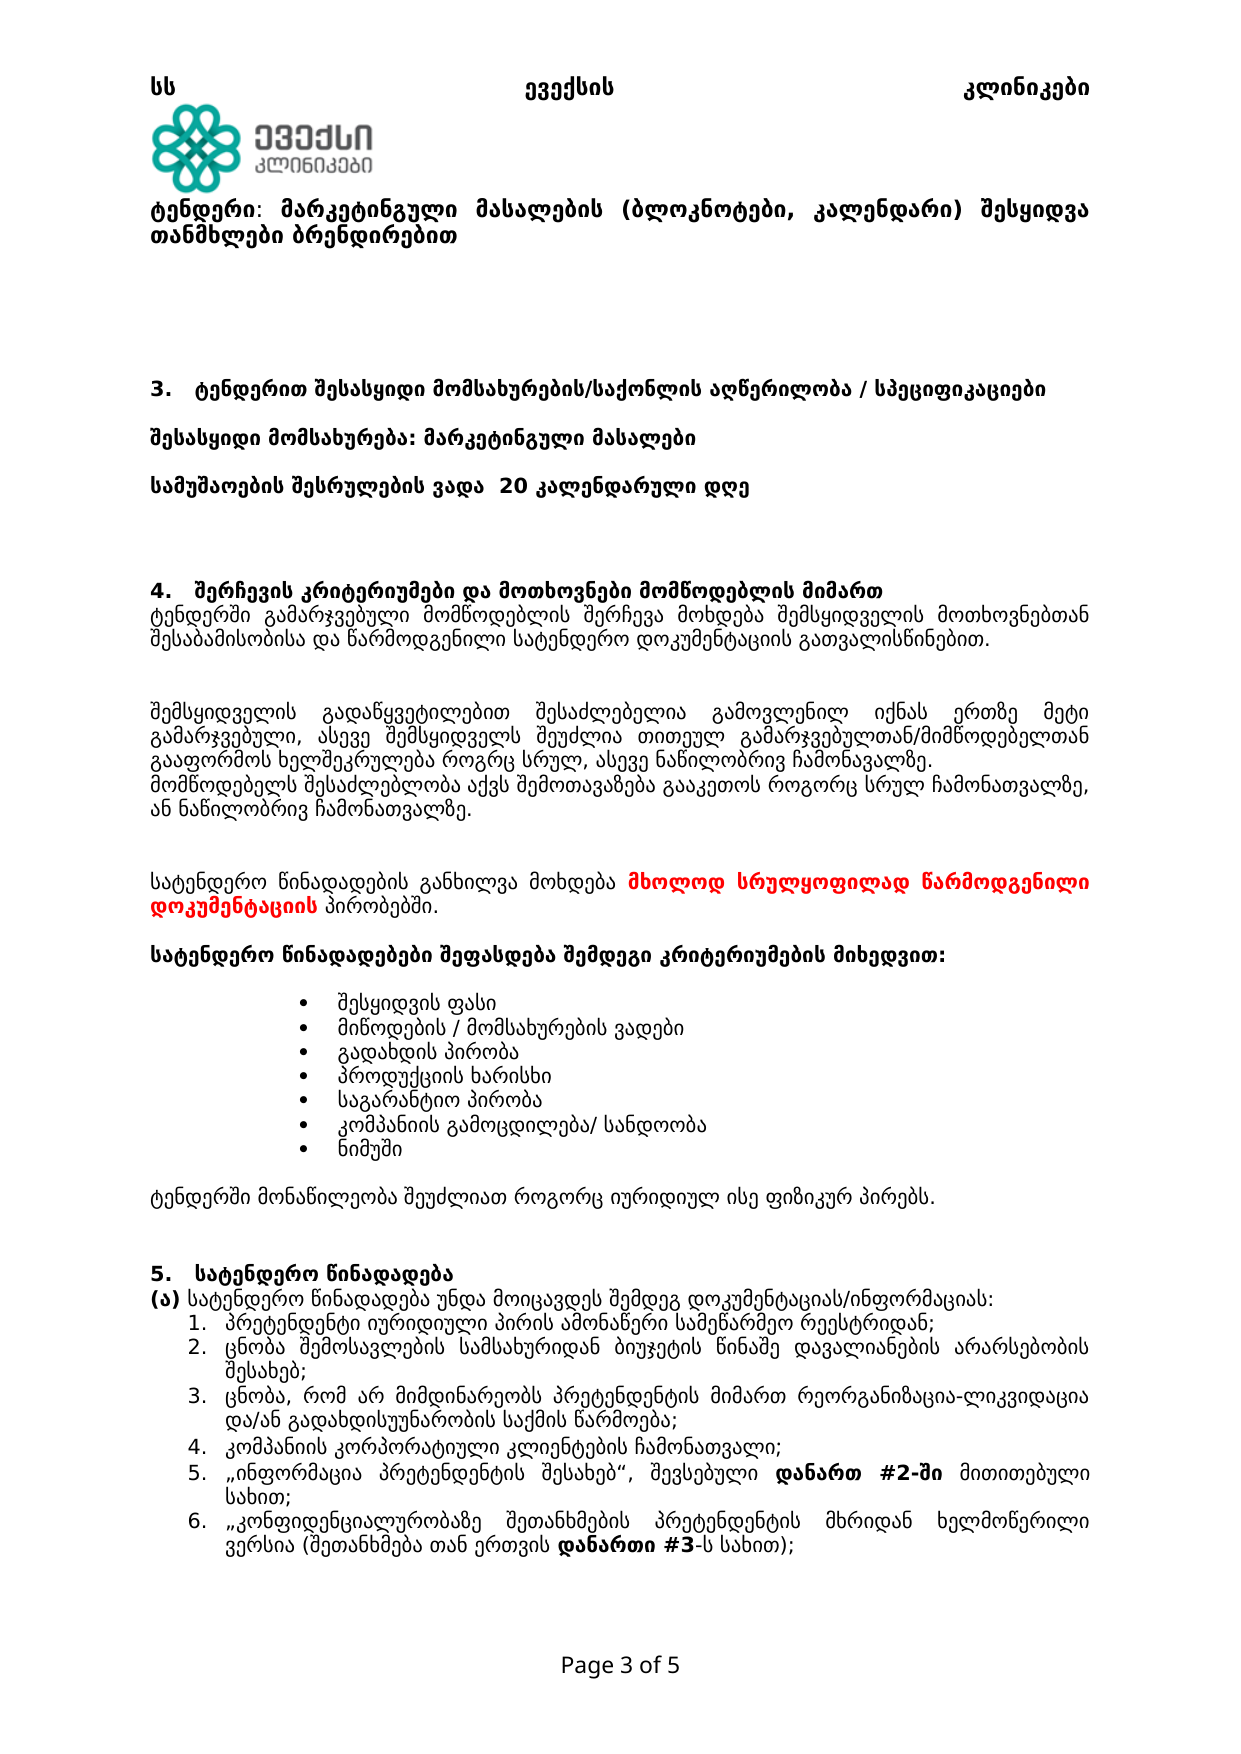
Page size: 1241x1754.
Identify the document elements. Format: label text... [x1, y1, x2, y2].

list ნიმუში [300, 1137, 1090, 1161]
list შესყიდვის ფასი [300, 991, 1090, 1016]
list სატენდერო წინადადება [150, 1262, 1090, 1287]
text სამუშაოების შესრულების ვადა 20 კალენდარული დღე [150, 474, 1090, 499]
list კომპანიის გამოცდილება/ სანდოობა [300, 1113, 1090, 1137]
list პრეტენდენტი იურიდიული პირის ამონაწერი სამეწარმეო რეესტრიდან; [187, 1311, 1090, 1335]
text ტენდერში გამარჯვებული მომწოდებლის შერჩევა მოხდება შემსყიდველის მოთხოვნებთან შესაბამისობისა და წარმოდგენილი სატენდერო დოკუმენტაციის გათვალისწინებით. [150, 603, 1090, 651]
list შერჩევის კრიტერიუმები და მოთხოვნები მომწოდებლის მიმართ [150, 579, 1090, 603]
list „კონფიდენციალურობაზე შეთანხმების პრეტენდენტის მხრიდან ხელმოწერილი ვერსია (შეთანხმება თან ერთვის დანართი #3-ს სახით); [187, 1509, 1090, 1558]
list ცნობა შემოსავლების სამსახურიდან ბიუჯეტის წინაშე დავალიანების არარსებობის შესახებ; [187, 1335, 1090, 1384]
list მიწოდების / მომსახურების ვადები [300, 1016, 1090, 1040]
list საგარანტიო პირობა [300, 1088, 1090, 1113]
list ტენდერით შესასყიდი მომსახურების/საქონლის აღწერილობა / სპეციფიკაციები [150, 377, 1090, 402]
text სატენდერო წინადადების განხილვა მოხდება მხოლოდ სრულყოფილად წარმოდგენილი დოკუმენტაციის პირობებში. [150, 870, 1090, 918]
list გადახდის პირობა [300, 1040, 1090, 1064]
list „ინფორმაცია პრეტენდენტის შესახებ“, შევსებული დანართ #2-ში მითითებული სახით; [187, 1461, 1090, 1509]
list პროდუქციის ხარისხი [300, 1064, 1090, 1088]
text შემსყიდველის გადაწყვეტილებით შესაძლებელია გამოვლენილ იქნას ერთზე მეტი გამარჯვებული, ასევე შემსყიდველს შეუძლია თითეულ გამარჯვებულთან/მიმწოდებელთან გააფორმოს ხელშეკრულება როგრც სრულ, ასევე ნაწილობრივ ჩამონავალზე. [150, 700, 1090, 773]
text ტენდერში მონაწილეობა შეუძლიათ როგორც იურიდიულ ისე ფიზიკურ პირებს. [150, 1185, 1090, 1210]
list ცნობა, რომ არ მიმდინარეობს პრეტენდენტის მიმართ რეორგანიზაცია-ლიკვიდაცია და/ან გადახდისუუნარობის საქმის წარმოება; [187, 1384, 1090, 1432]
picture [150, 100, 386, 196]
text სატენდერო წინადადებები შეფასდება შემდეგი კრიტერიუმების მიხედვით: [150, 943, 1090, 967]
text (ა) სატენდერო წინადადება უნდა მოიცავდეს შემდეგ დოკუმენტაციას/ინფორმაციას: [150, 1287, 1090, 1311]
text შესასყიდი მომსახურება: მარკეტინგული მასალები [150, 426, 1090, 450]
list კომპანიის კორპორატიული კლიენტების ჩამონათვალი; [187, 1432, 1090, 1461]
text მომწოდებელს შესაძლებლობა აქვს შემოთავაზება გააკეთოს როგორც სრულ ჩამონათვალზე, ან ნაწილობრივ ჩამონათვალზე. [150, 773, 1090, 821]
